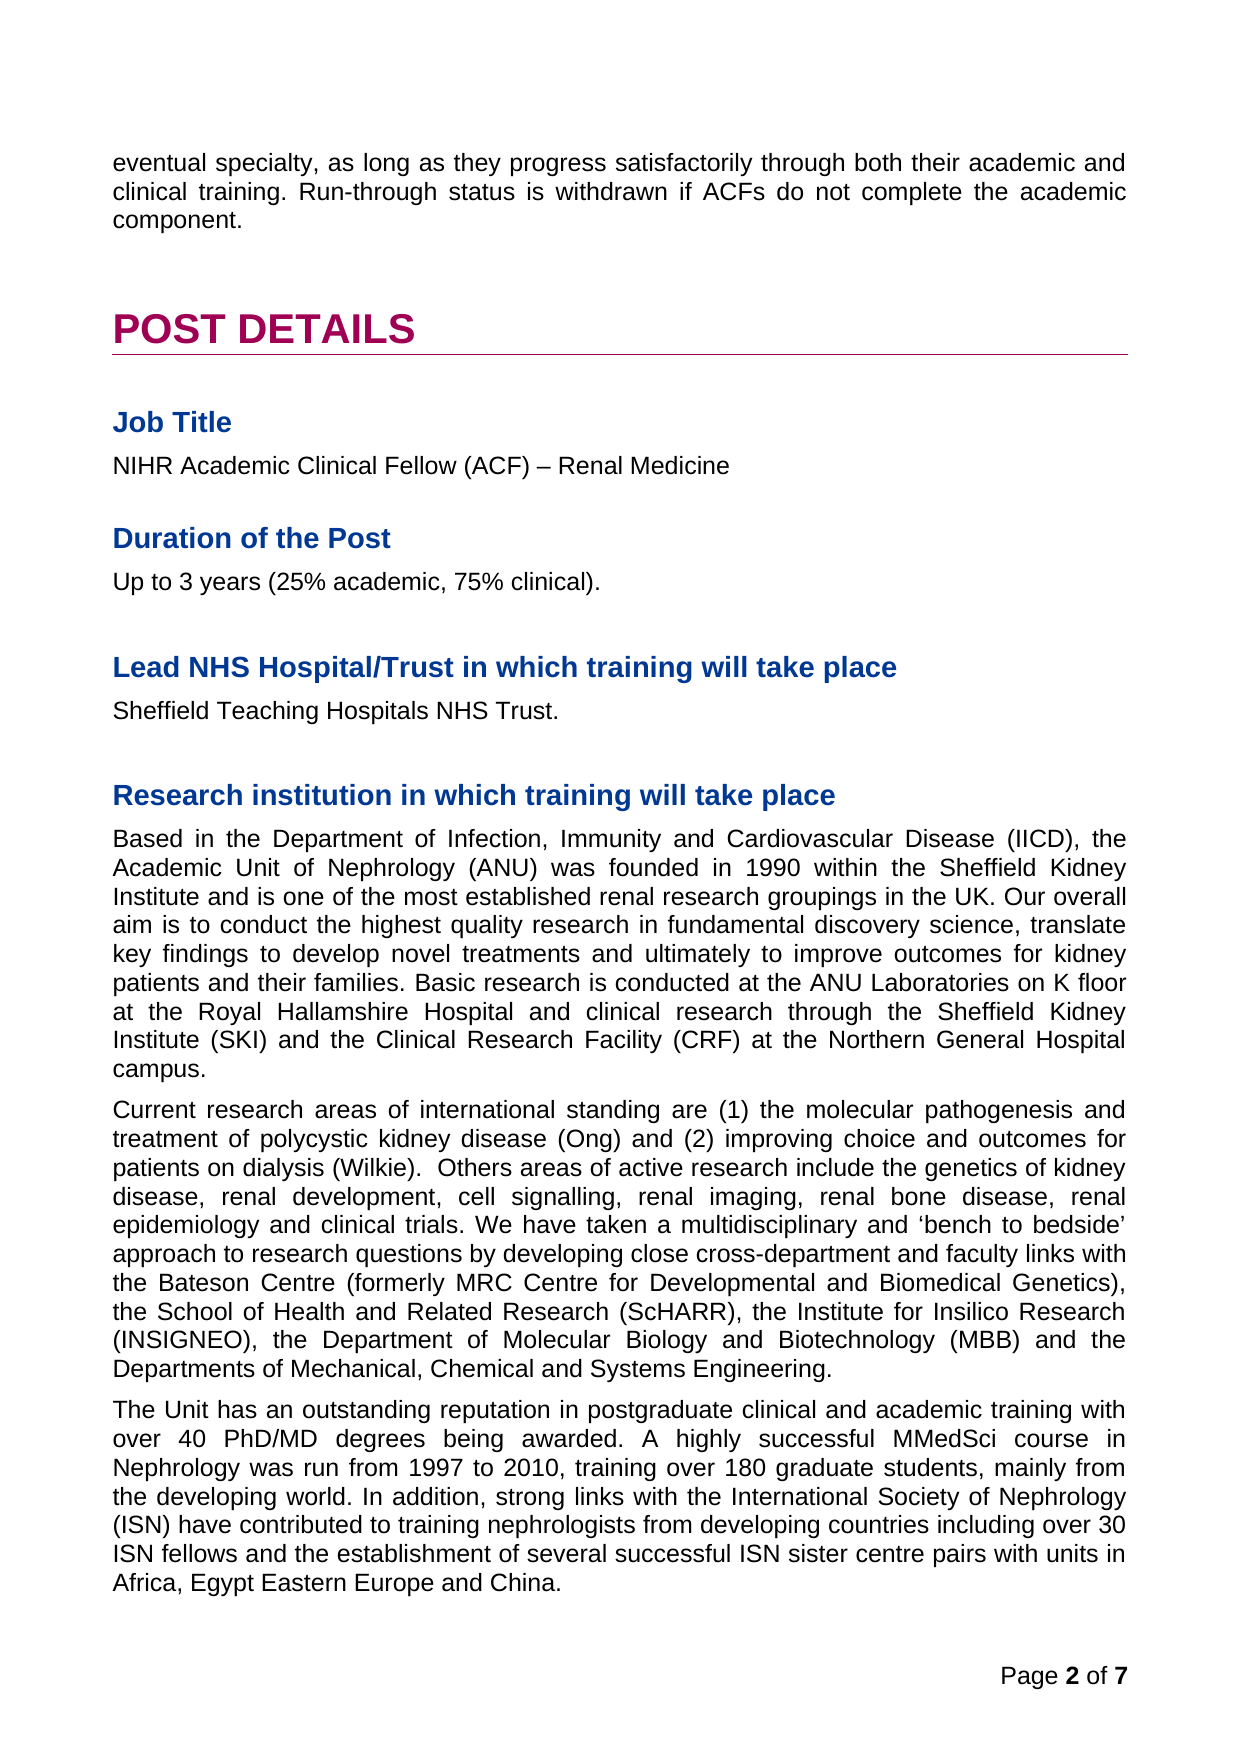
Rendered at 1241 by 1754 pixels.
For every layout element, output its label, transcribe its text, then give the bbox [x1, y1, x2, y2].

text NIHR Academic Clinical Fellow (ACF) – Renal Medicine [112, 451, 1128, 480]
subtitle POST DETAILS [112, 304, 1128, 354]
subtitle Job Title [112, 405, 1128, 438]
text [112, 148, 1128, 234]
text Based in the Department of Infection, Immunity and Cardiovascular Disease (IICD), the Academic Unit of Nephrology (ANU) was founded in 1990 within the Sheffield Kidney Institute and is one of the most established renal research groupings in the UK. Our overall aim is to conduct the highest quality research in fundamental discovery science, translate key findings to develop novel treatments and ultimately to improve outcomes for kidney patients and their families. Basic research is conducted at the ANU Laboratories on K floor at the Royal Hallamshire Hospital and clinical research through the Sheffield Kidney Institute (SKI) and the Clinical Research Facility (CRF) at the Northern General Hospital campus. [112, 824, 1128, 1083]
subtitle Lead NHS Hospital/Trust in which training will take place [112, 649, 1128, 683]
text Up to 3 years (25% academic, 75% clinical). [112, 567, 1128, 596]
subtitle Duration of the Post [112, 521, 1128, 554]
text Current research areas of international standing are (1) the molecular pathogenesis and treatment of polycystic kidney disease (Ong) and (2) improving choice and outcomes for patients on dialysis (Wilkie). Others areas of active research include the genetics of kidney disease, renal development, cell signalling, renal imaging, renal bone disease, renal epidemiology and clinical trials. We have taken a multidisciplinary and ‘bench to bedside’ approach to research questions by developing close cross-department and faculty links with the Bateson Centre (formerly MRC Centre for Developmental and Biomedical Genetics), the School of Health and Related Research (ScHARR), the Institute for Insilico Research (INSIGNEO), the Department of Molecular Biology and Biotechnology (MBB) and the Departments of Mechanical, Chemical and Systems Engineering. [112, 1095, 1128, 1383]
text Sheffield Teaching Hospitals NHS Trust. [112, 696, 1128, 724]
subtitle Research institution in which training will take place [112, 778, 1128, 812]
text The Unit has an outstanding reputation in postgraduate clinical and academic training with over 40 PhD/MD degrees being awarded. A highly successful MMedSci course in Nephrology was run from 1997 to 2010, training over 180 graduate students, mainly from the developing world. In addition, strong links with the International Society of Nephrology (ISN) have contributed to training nephrologists from developing countries including over 30 ISN fellows and the establishment of several successful ISN sister centre pairs with units in Africa, Egypt Eastern Europe and China. [112, 1395, 1128, 1597]
